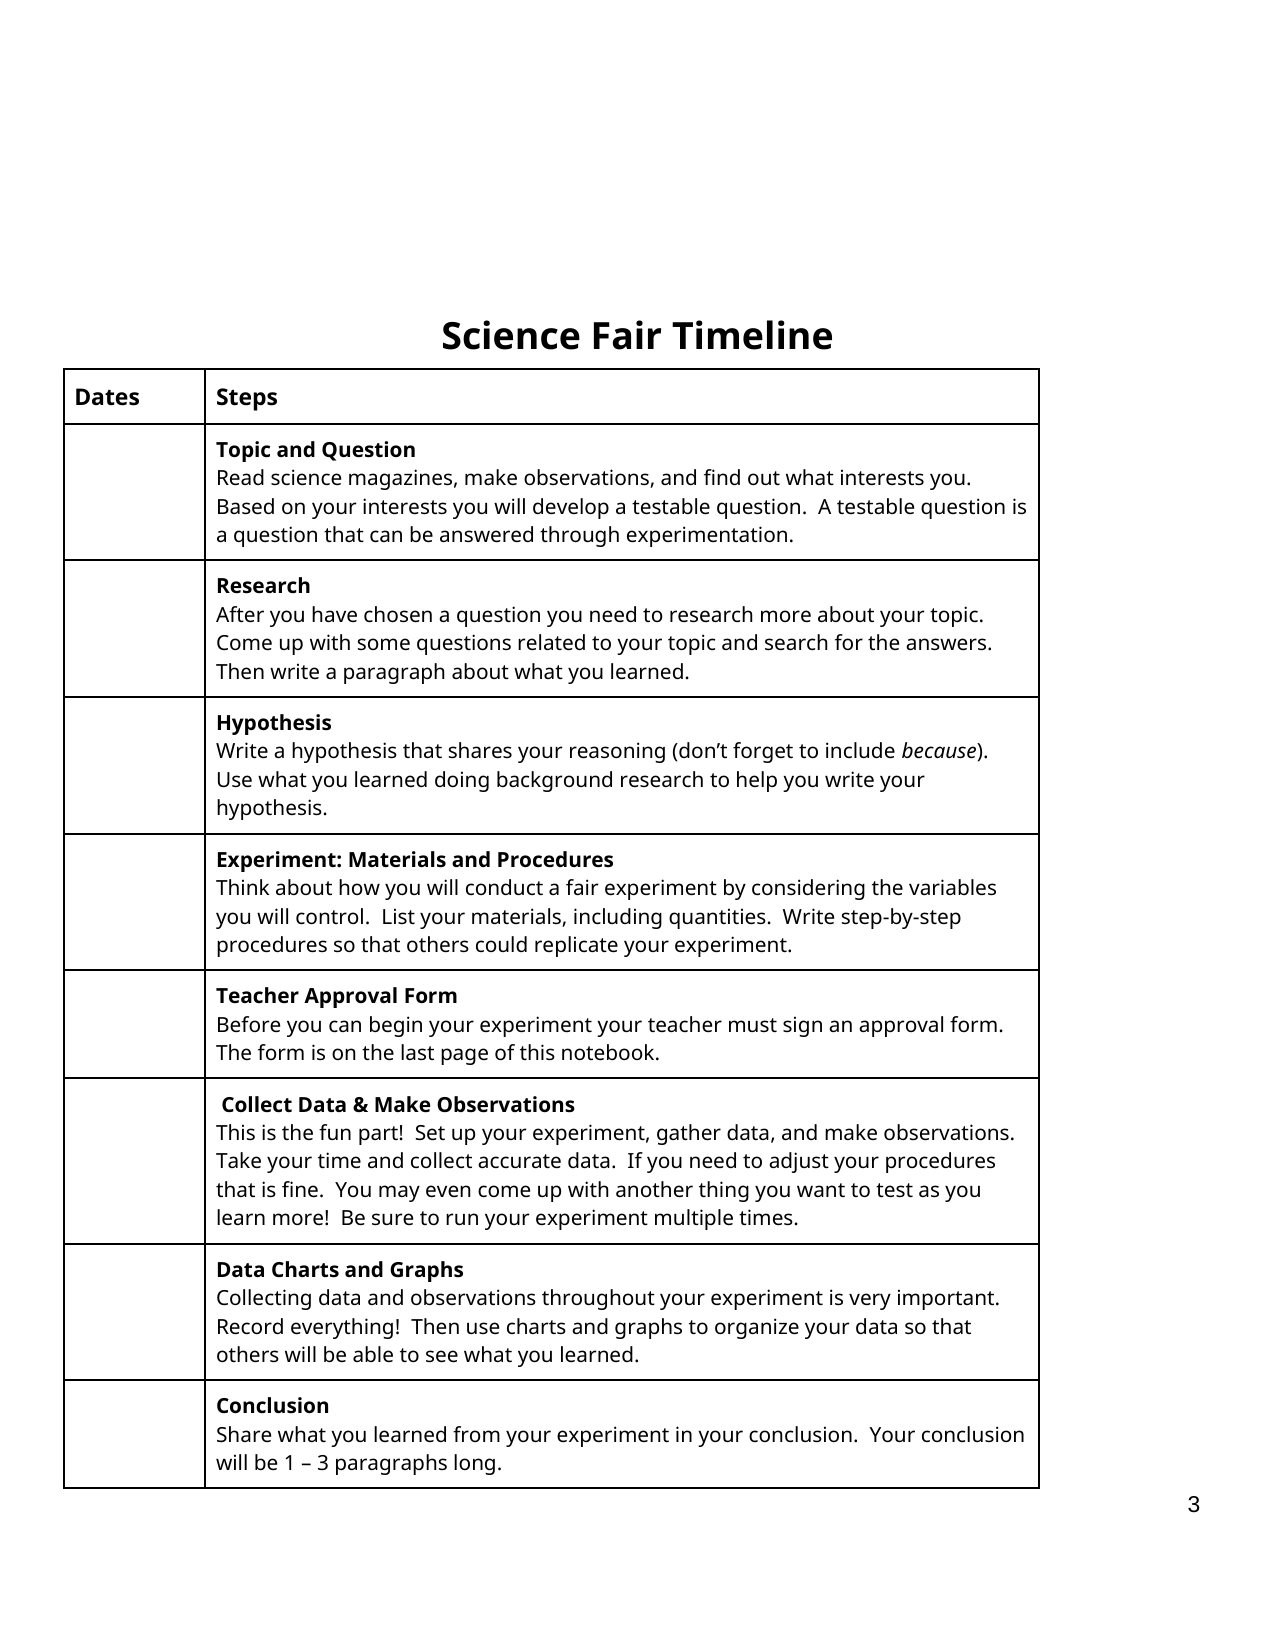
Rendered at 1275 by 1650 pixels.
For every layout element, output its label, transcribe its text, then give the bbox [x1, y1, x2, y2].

table_cell [65, 1079, 204, 1242]
table_cell Hypothesis Write a hypothesis that shares your reasoning (don’t forget to include because). Use what you learned doing background research to help you write your hypothesis. [206, 698, 1038, 832]
table_cell [65, 835, 204, 969]
table_cell Experiment: Materials and Procedures Think about how you will conduct a fair experiment by considering the variables you will control. List your materials, including quantities. Write step-by-step procedures so that others could replicate your experiment. [206, 835, 1038, 969]
table_cell Teacher Approval Form Before you can begin your experiment your teacher must sign an approval form. The form is on the last page of this notebook. [206, 971, 1038, 1077]
table_cell [65, 1381, 204, 1487]
table_header Steps [206, 370, 1038, 422]
table_cell Topic and Question Read science magazines, make observations, and find out what interests you. Based on your interests you will develop a testable question. A testable question is a question that can be answered through experimentation. [206, 425, 1038, 559]
table_cell [65, 1245, 204, 1379]
table_cell Collect Data & Make Observations This is the fun part! Set up your experiment, gather data, and make observations. Take your time and collect accurate data. If you need to adjust your procedures that is fine. You may even come up with another thing you want to test as you learn more! Be sure to run your experiment multiple times. [206, 1079, 1038, 1242]
text Science Fair Timeline [75, 309, 1200, 361]
table_cell [65, 561, 204, 696]
table_cell Research After you have chosen a question you need to research more about your topic. Come up with some questions related to your topic and search for the answers. Then write a paragraph about what you learned. [206, 561, 1038, 696]
table_cell [65, 698, 204, 832]
table_cell [65, 971, 204, 1077]
table_cell [65, 425, 204, 559]
table_cell Conclusion Share what you learned from your experiment in your conclusion. Your conclusion will be 1 – 3 paragraphs long. [206, 1381, 1038, 1487]
table_cell Data Charts and Graphs Collecting data and observations throughout your experiment is very important. Record everything! Then use charts and graphs to organize your data so that others will be able to see what you learned. [206, 1245, 1038, 1379]
table_header Dates [65, 370, 204, 422]
